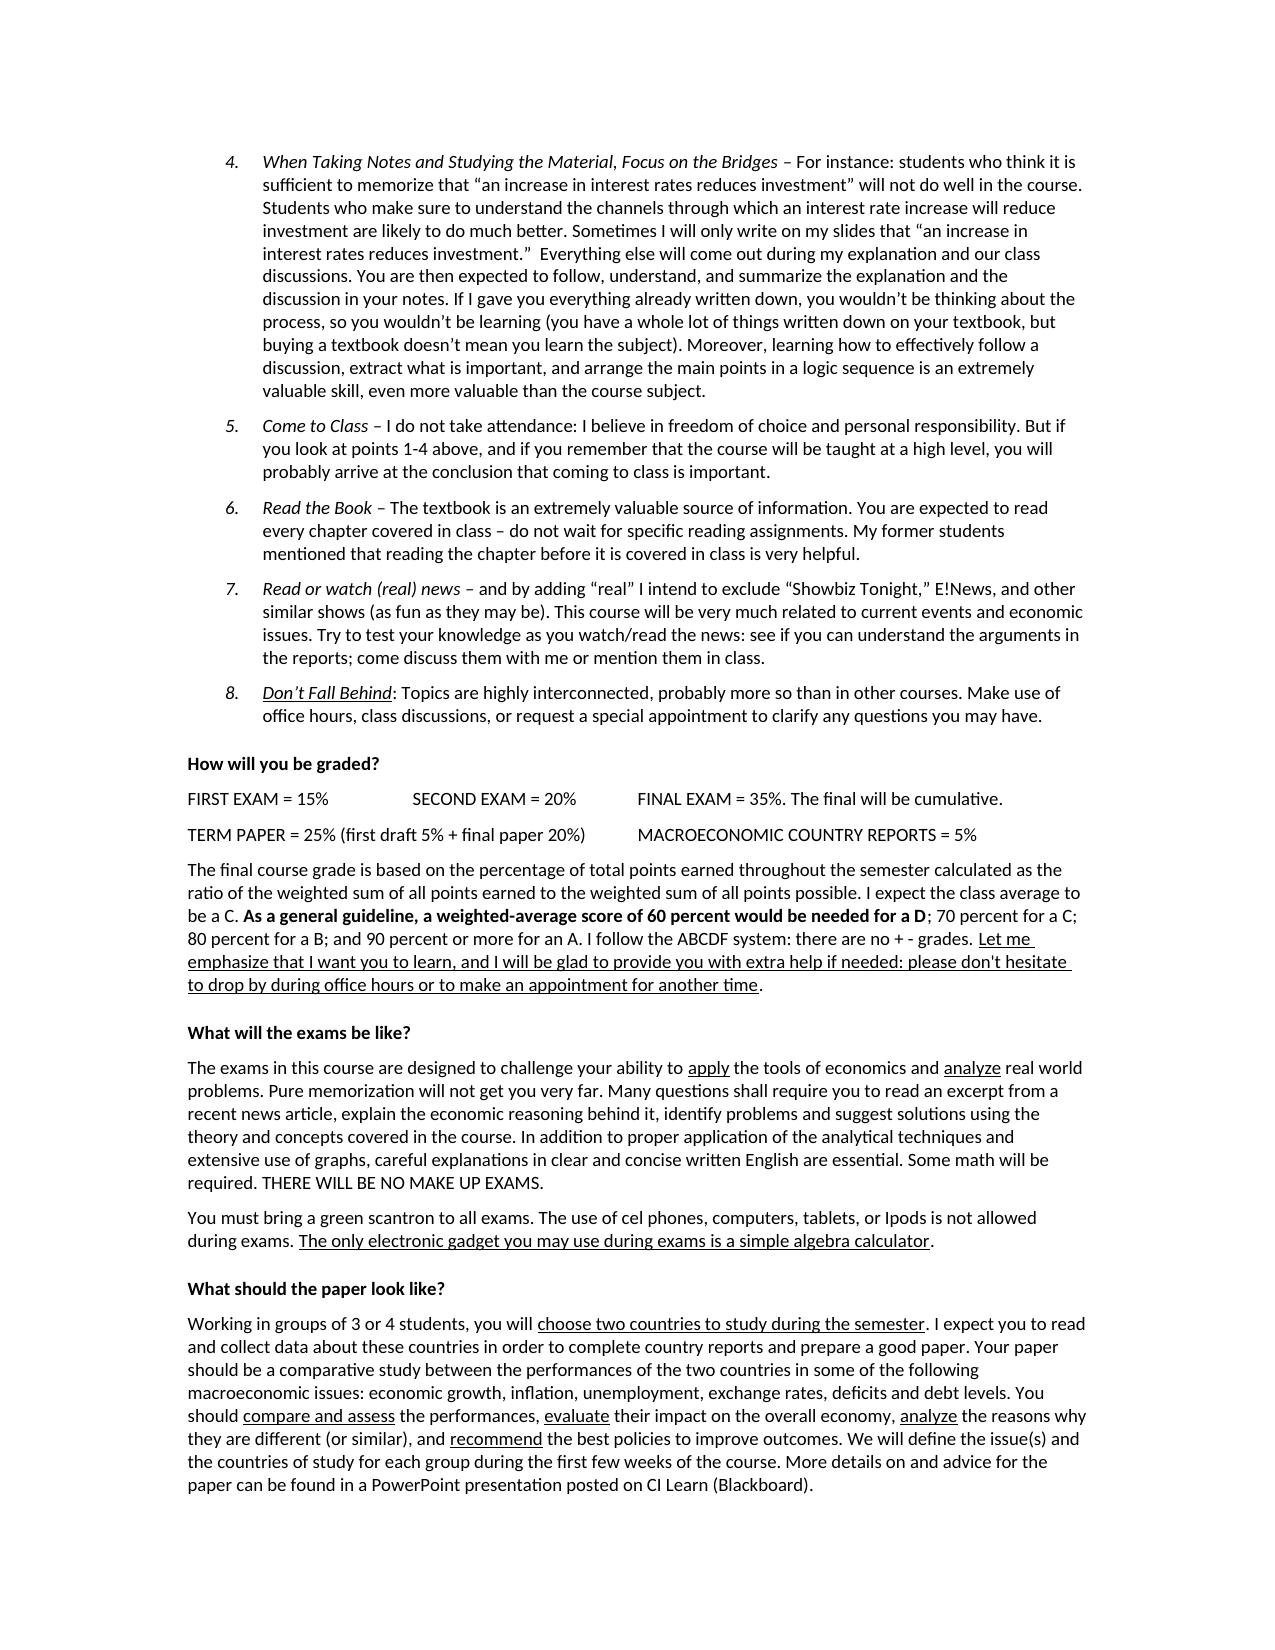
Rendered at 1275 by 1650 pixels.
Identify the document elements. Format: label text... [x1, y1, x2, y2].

list Don’t Fall Behind: Topics are highly interconnected, probably more so than in other courses. Make use of office hours, class discussions, or request a special appointment to clarify any questions you may have. [225, 681, 1087, 727]
list Come to Class – I do not take attendance: I believe in freedom of choice and personal responsibility. But if you look at points 1-4 above, and if you remember that the course will be taught at a high level, you will probably arrive at the conclusion that coming to class is important. [225, 414, 1087, 483]
text Working in groups of 3 or 4 students, you will choose two countries to study during the semester. I expect you to read and collect data about these countries in order to complete country reports and prepare a good paper. Your paper should be a comparative study between the performances of the two countries in some of the following macroeconomic issues: economic growth, inflation, unemployment, exchange rates, deficits and debt levels. You should compare and assess the performances, evaluate their impact on the overall economy, analyze the reasons why they are different (or similar), and recommend the best policies to improve outcomes. We will define the issue(s) and the countries of study for each group during the first few weeks of the course. More details on and advice for the paper can be found in a PowerPoint presentation posted on CI Learn (Blackboard). [187, 1312, 1087, 1496]
text You must bring a green scantron to all exams. The use of cel phones, computers, tablets, or Ipods is not allowed during exams. The only electronic gadget you may use during exams is a simple algebra calculator. [187, 1206, 1087, 1252]
text The exams in this course are designed to challenge your ability to apply the tools of economics and analyze real world problems. Pure memorization will not get you very far. Many questions shall require you to read an excerpt from a recent news article, explain the economic reasoning behind it, identify problems and suggest solutions using the theory and concepts covered in the course. In addition to proper application of the analytical techniques and extensive use of graphs, careful explanations in clear and concise written English are essential. Some math will be required. THERE WILL BE NO MAKE UP EXAMS. [187, 1056, 1087, 1194]
text TERM PAPER = 25% (first draft 5% + final paper 20%) MACROECONOMIC COUNTRY REPORTS = 5% [187, 823, 1087, 846]
text The final course grade is based on the percentage of total points earned throughout the semester calculated as the ratio of the weighted sum of all points earned to the weighted sum of all points possible. I expect the class average to be a C. As a general guideline, a weighted-average score of 60 percent would be needed for a D; 70 percent for a C; 80 percent for a B; and 90 percent or more for an A. I follow the ABCDF system: there are no + - grades. Let me emphasize that I want you to learn, and I will be glad to provide you with extra help if needed: please don't hesitate to drop by during office hours or to make an appointment for another time. [187, 858, 1087, 996]
text What should the paper look like? [187, 1277, 1087, 1300]
list When Taking Notes and Studying the Material, Focus on the Bridges – For instance: students who think it is sufficient to memorize that “an increase in interest rates reduces investment” will not do well in the course. Students who make sure to understand the channels through which an interest rate increase will reduce investment are likely to do much better. Sometimes I will only write on my slides that “an increase in interest rates reduces investment.” Everything else will come out during my explanation and our class discussions. You are then expected to follow, understand, and summarize the explanation and the discussion in your notes. If I gave you everything already written down, you wouldn’t be thinking about the process, so you wouldn’t be learning (you have a whole lot of things written down on your textbook, but buying a textbook doesn’t mean you learn the subject). Moreover, learning how to effectively follow a discussion, extract what is important, and arrange the main points in a logic sequence is an extremely valuable skill, even more valuable than the course subject. [225, 150, 1087, 402]
list Read or watch (real) news – and by adding “real” I intend to exclude “Showbiz Tonight,” E!News, and other similar shows (as fun as they may be). This course will be very much related to current events and economic issues. Try to test your knowledge as you watch/read the news: see if you can understand the arguments in the reports; come discuss them with me or mention them in class. [225, 577, 1087, 669]
text FIRST EXAM = 15% SECOND EXAM = 20% FINAL EXAM = 35%. The final will be cumulative. [187, 787, 1087, 810]
text How will you be graded? [187, 752, 1087, 775]
list Read the Book – The textbook is an extremely valuable source of information. You are expected to read every chapter covered in class – do not wait for specific reading assignments. My former students mentioned that reading the chapter before it is covered in class is very helpful. [225, 496, 1087, 564]
text What will the exams be like? [187, 1021, 1087, 1044]
